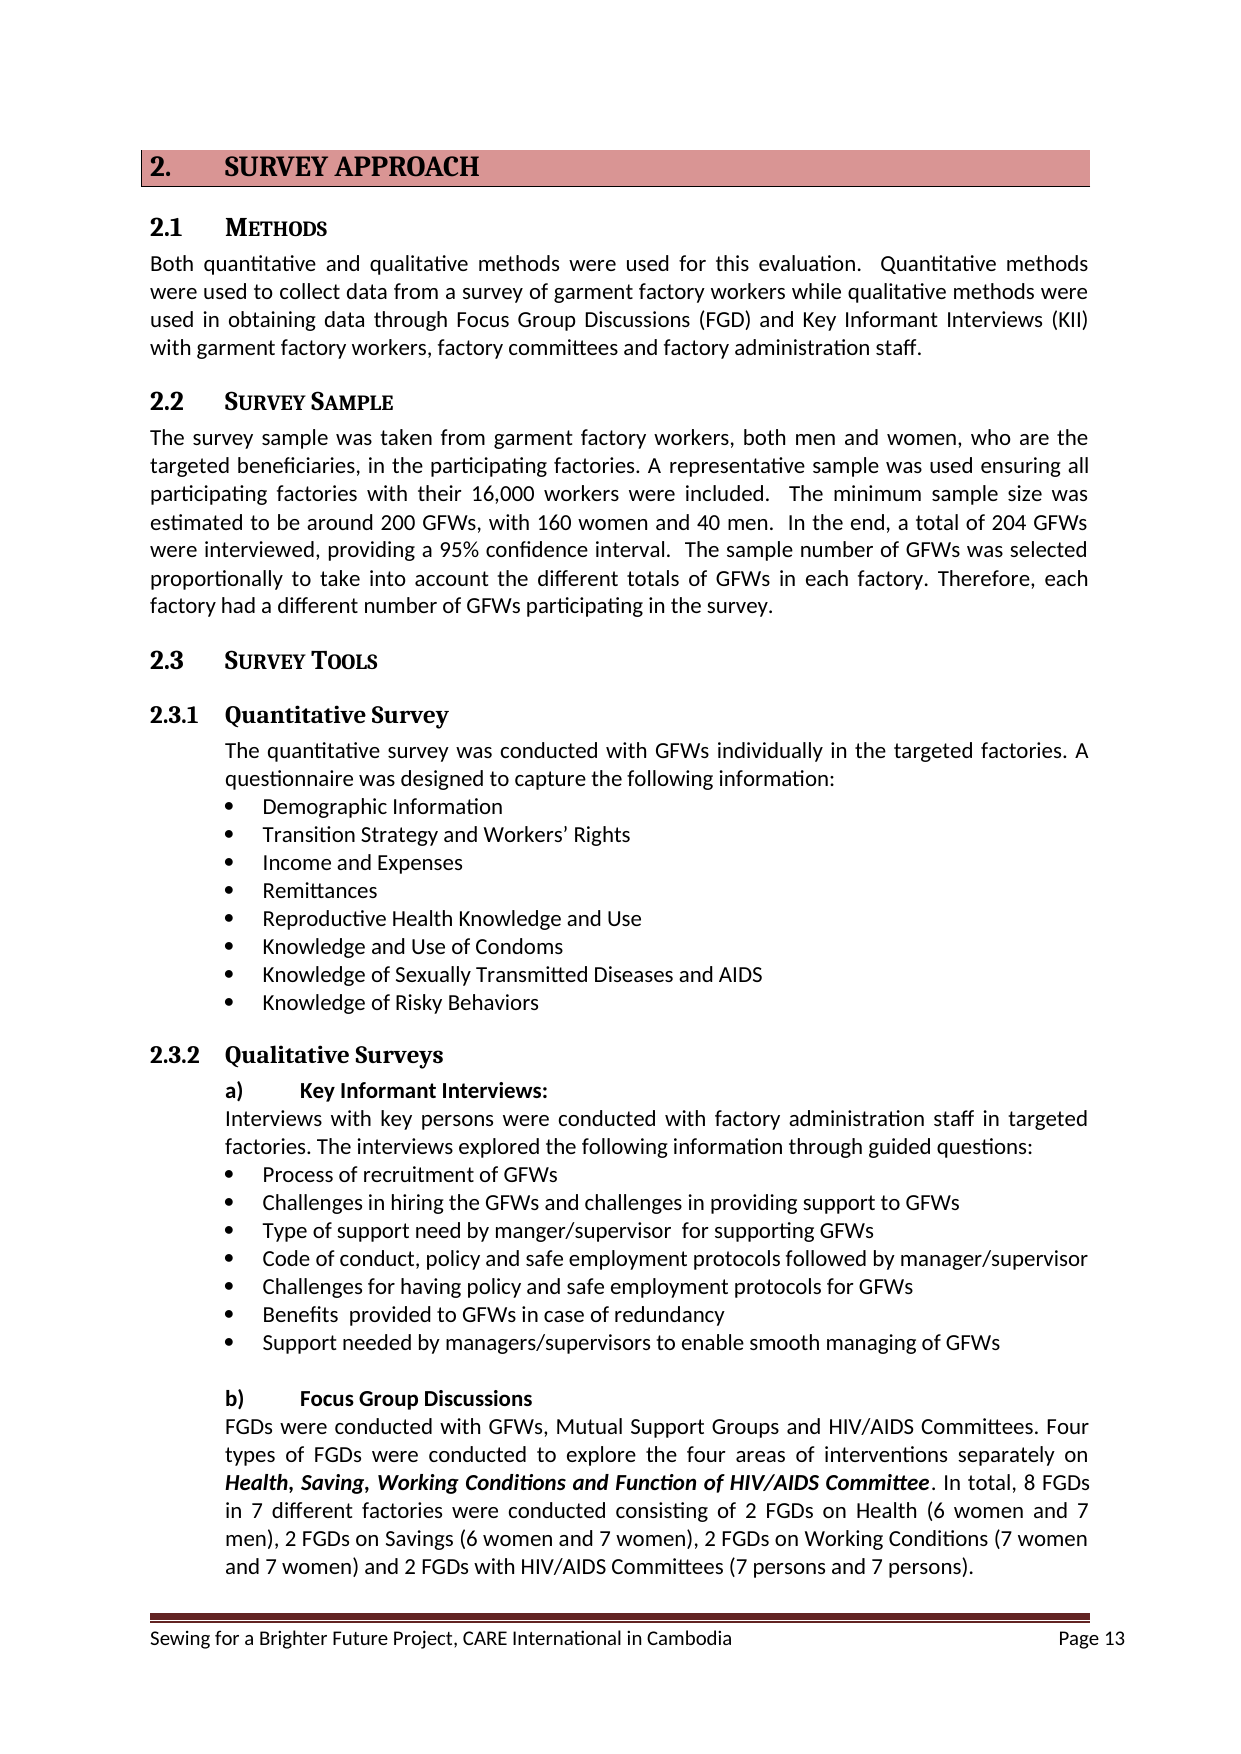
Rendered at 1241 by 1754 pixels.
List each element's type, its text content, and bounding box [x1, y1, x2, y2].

list Challenges in hiring the GFWs and challenges in providing support to GFWs [225, 1188, 1090, 1216]
subtitle Survey Sample [150, 386, 1090, 417]
subtitle Methods [150, 212, 1090, 243]
text Both quantitative and qualitative methods were used for this evaluation. Quantitative methods were used to collect data from a survey of garment factory workers while qualitative methods were used in obtaining data through Focus Group Discussions (FGD) and Key Informant Interviews (KII) with garment factory workers, factory committees and factory administration staff. [150, 249, 1090, 361]
list The quantitative survey was conducted with GFWs individually in the targeted factories. A questionnaire was designed to capture the following information: [225, 736, 1090, 792]
list Knowledge and Use of Condoms [225, 932, 1090, 960]
list Support needed by managers/supervisors to enable smooth managing of GFWs [225, 1328, 1090, 1356]
list Process of recruitment of GFWs [225, 1160, 1090, 1188]
text b) Focus Group Discussions [225, 1384, 1090, 1412]
list Reproductive Health Knowledge and Use [225, 904, 1090, 932]
list Knowledge of Risky Behaviors [225, 988, 1090, 1016]
text a) Key Informant Interviews: [225, 1076, 1090, 1104]
list Benefits provided to GFWs in case of redundancy [225, 1300, 1090, 1328]
list Code of conduct, policy and safe employment protocols followed by manager/supervisor [225, 1244, 1090, 1272]
list Knowledge of Sexually Transmitted Diseases and AIDS [225, 960, 1090, 988]
subtitle 2.3.2 Qualitative Surveys [150, 1041, 1090, 1070]
list Transition Strategy and Workers’ Rights [225, 820, 1090, 848]
text The survey sample was taken from garment factory workers, both men and women, who are the targeted beneficiaries, in the participating factories. A representative sample was used ensuring all participating factories with their 16,000 workers were included. The minimum sample size was estimated to be around 200 GFWs, with 160 women and 40 men. In the end, a total of 204 GFWs were interviewed, providing a 95% confidence interval. The sample number of GFWs was selected proportionally to take into account the different totals of GFWs in each factory. Therefore, each factory had a different number of GFWs participating in the survey. [150, 423, 1090, 620]
subtitle 2.3.1 Quantitative Survey [150, 701, 1090, 729]
list Remittances [225, 876, 1090, 904]
text FGDs were conducted with GFWs, Mutual Support Groups and HIV/AIDS Committees. Four types of FGDs were conducted to explore the four areas of interventions separately on Health, Saving, Working Conditions and Function of HIV/AIDS Committee. In total, 8 FGDs in 7 different factories were conducted consisting of 2 FGDs on Health (6 women and 7 men), 2 FGDs on Savings (6 women and 7 women), 2 FGDs on Working Conditions (7 women and 7 women) and 2 FGDs with HIV/AIDS Committees (7 persons and 7 persons). [225, 1412, 1090, 1580]
list Type of support need by manger/supervisor for supporting GFWs [225, 1216, 1090, 1244]
list Challenges for having policy and safe employment protocols for GFWs [225, 1272, 1090, 1300]
subtitle Survey Tools [150, 645, 1090, 676]
text Interviews with key persons were conducted with factory administration staff in targeted factories. The interviews explored the following information through guided questions: [225, 1104, 1090, 1160]
list Income and Expenses [225, 848, 1090, 876]
subtitle Survey Approach [142, 150, 1090, 186]
list Demographic Information [225, 792, 1090, 820]
